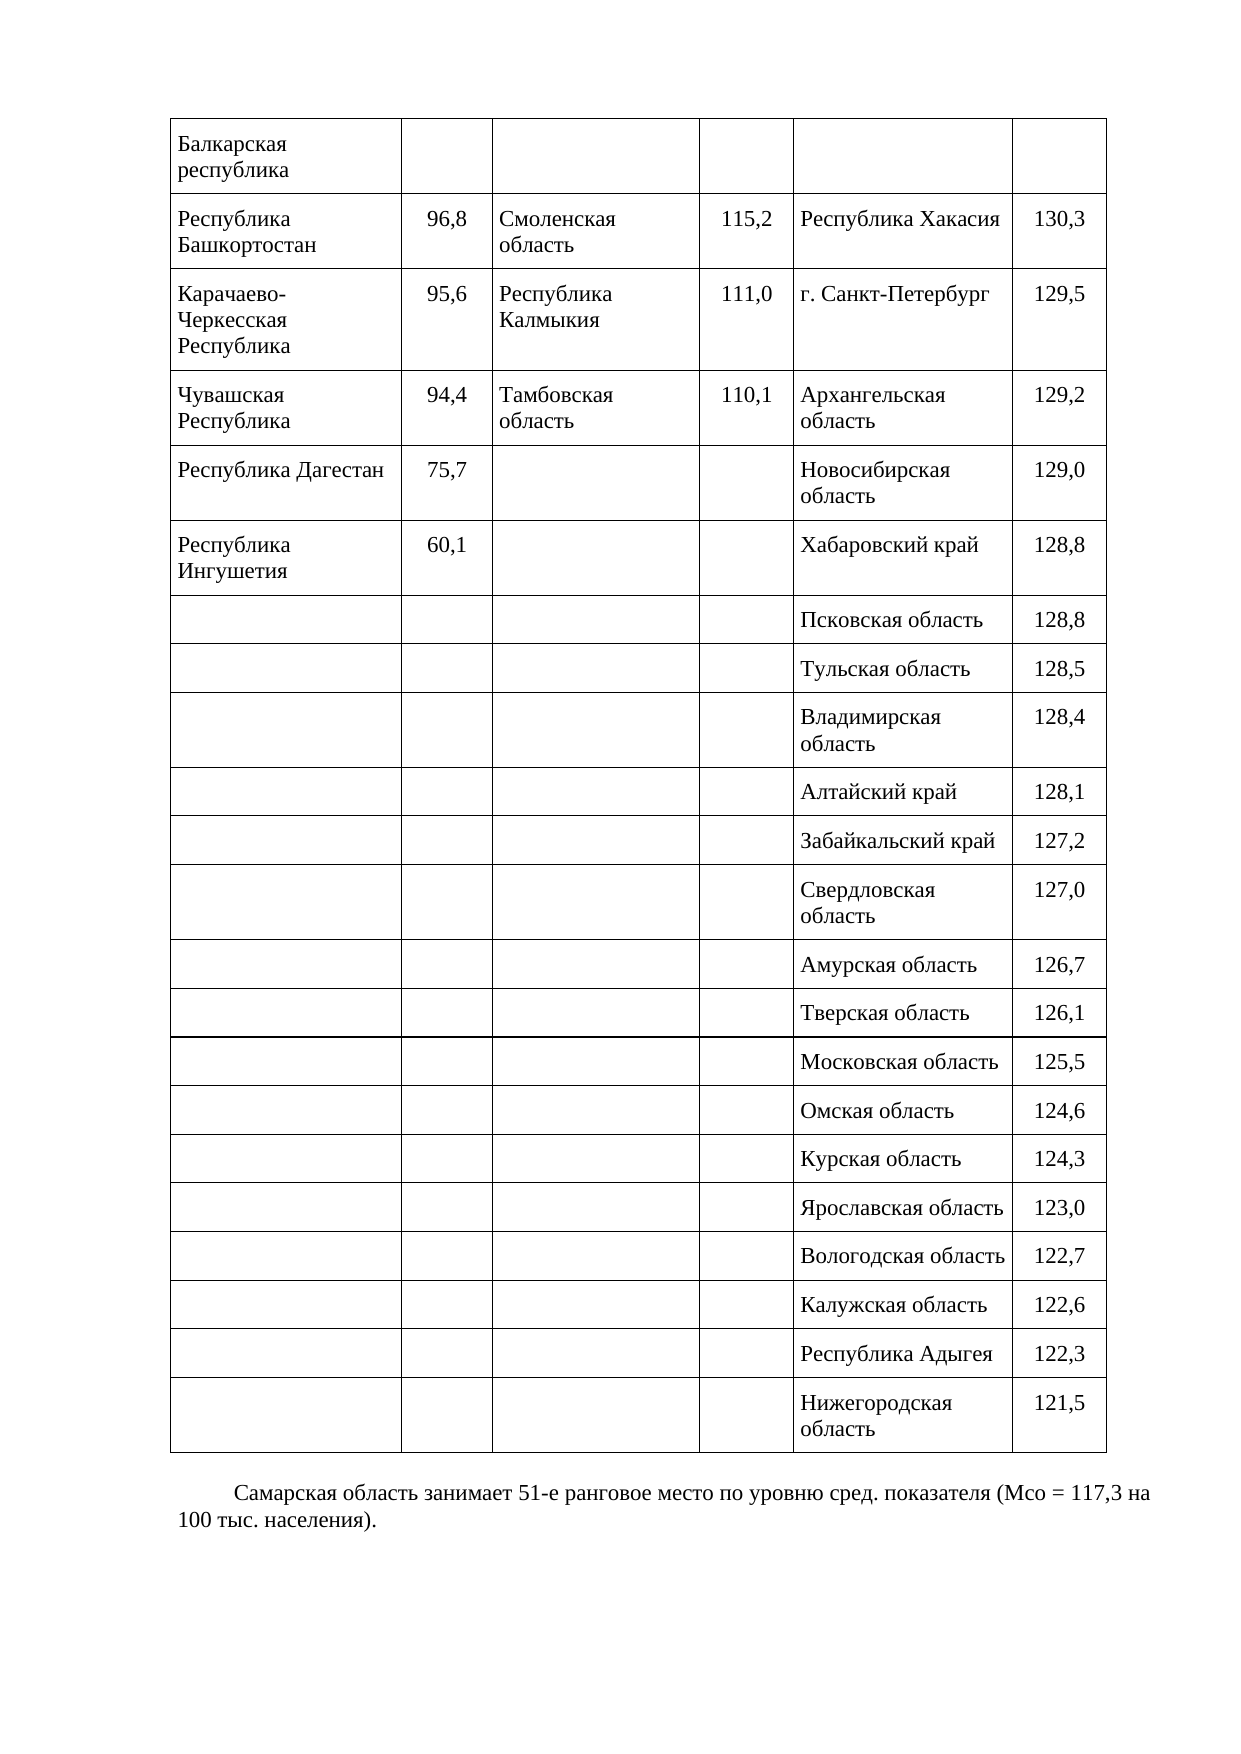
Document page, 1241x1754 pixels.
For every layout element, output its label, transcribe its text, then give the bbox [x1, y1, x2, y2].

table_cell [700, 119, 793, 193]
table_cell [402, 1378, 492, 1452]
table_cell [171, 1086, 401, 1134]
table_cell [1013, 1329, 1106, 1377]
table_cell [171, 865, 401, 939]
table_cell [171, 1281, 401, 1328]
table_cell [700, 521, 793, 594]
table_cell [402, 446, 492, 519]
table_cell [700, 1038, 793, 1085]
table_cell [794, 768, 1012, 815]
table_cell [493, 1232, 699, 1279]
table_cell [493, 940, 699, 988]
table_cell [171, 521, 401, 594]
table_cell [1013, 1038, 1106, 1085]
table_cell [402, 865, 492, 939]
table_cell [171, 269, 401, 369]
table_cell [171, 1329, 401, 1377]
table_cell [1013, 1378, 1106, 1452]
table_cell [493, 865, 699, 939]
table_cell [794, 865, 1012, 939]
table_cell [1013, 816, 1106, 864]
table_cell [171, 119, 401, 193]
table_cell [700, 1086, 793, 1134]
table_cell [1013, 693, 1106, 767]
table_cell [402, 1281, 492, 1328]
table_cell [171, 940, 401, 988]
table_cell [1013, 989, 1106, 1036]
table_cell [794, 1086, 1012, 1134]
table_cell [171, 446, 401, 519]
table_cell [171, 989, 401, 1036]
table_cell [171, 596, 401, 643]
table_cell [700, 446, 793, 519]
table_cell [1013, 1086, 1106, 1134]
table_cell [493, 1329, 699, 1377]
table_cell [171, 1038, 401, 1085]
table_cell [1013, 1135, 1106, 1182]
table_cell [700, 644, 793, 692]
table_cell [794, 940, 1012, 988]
text Самарская область занимает 51-е ранговое место по уровню сред. показателя (Мсо = 117,3 на 100 тыс. населения). [177, 1479, 1152, 1532]
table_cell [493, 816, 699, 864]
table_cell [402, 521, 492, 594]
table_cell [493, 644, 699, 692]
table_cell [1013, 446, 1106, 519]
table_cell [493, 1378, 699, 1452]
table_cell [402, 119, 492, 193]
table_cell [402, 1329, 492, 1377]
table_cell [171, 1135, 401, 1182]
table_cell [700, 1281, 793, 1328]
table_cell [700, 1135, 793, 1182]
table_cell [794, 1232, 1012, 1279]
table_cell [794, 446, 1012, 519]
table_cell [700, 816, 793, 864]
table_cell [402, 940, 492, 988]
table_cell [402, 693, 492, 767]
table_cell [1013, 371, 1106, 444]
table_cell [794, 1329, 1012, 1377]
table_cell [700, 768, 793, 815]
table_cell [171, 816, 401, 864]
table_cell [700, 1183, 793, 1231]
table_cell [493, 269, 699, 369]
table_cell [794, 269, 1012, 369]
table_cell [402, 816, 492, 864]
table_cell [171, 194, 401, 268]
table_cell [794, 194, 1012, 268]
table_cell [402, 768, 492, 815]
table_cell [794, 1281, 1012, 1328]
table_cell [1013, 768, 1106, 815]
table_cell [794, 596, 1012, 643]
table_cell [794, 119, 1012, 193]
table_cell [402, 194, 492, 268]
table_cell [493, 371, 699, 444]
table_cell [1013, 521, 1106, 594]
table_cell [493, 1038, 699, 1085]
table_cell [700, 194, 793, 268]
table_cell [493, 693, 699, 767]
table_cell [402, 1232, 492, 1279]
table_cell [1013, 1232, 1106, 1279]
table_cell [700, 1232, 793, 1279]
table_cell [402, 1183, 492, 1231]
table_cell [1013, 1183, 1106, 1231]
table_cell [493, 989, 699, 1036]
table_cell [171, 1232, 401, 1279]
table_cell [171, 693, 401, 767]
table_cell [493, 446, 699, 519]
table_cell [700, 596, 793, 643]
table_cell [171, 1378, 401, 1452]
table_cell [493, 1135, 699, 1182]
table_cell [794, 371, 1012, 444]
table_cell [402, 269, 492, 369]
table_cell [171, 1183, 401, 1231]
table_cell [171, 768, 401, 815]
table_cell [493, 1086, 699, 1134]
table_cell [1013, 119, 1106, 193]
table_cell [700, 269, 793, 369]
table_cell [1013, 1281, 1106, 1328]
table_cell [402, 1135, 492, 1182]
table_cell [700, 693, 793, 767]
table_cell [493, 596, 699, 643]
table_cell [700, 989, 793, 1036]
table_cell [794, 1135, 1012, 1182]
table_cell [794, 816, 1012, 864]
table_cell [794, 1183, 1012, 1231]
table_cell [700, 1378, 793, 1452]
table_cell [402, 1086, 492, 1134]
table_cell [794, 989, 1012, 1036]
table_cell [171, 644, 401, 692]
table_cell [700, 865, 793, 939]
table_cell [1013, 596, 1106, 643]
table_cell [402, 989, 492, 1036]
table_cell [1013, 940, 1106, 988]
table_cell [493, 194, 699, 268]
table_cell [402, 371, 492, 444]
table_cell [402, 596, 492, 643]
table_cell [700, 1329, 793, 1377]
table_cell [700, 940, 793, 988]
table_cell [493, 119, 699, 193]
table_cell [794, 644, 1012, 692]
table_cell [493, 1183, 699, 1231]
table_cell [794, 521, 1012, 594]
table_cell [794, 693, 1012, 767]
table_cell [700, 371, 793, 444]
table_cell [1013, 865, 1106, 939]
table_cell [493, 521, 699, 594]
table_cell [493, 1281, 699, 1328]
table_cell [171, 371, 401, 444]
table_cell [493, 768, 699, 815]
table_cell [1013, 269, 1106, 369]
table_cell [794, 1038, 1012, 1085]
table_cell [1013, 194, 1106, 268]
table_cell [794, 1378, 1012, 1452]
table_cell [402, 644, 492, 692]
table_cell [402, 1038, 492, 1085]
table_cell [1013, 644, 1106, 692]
